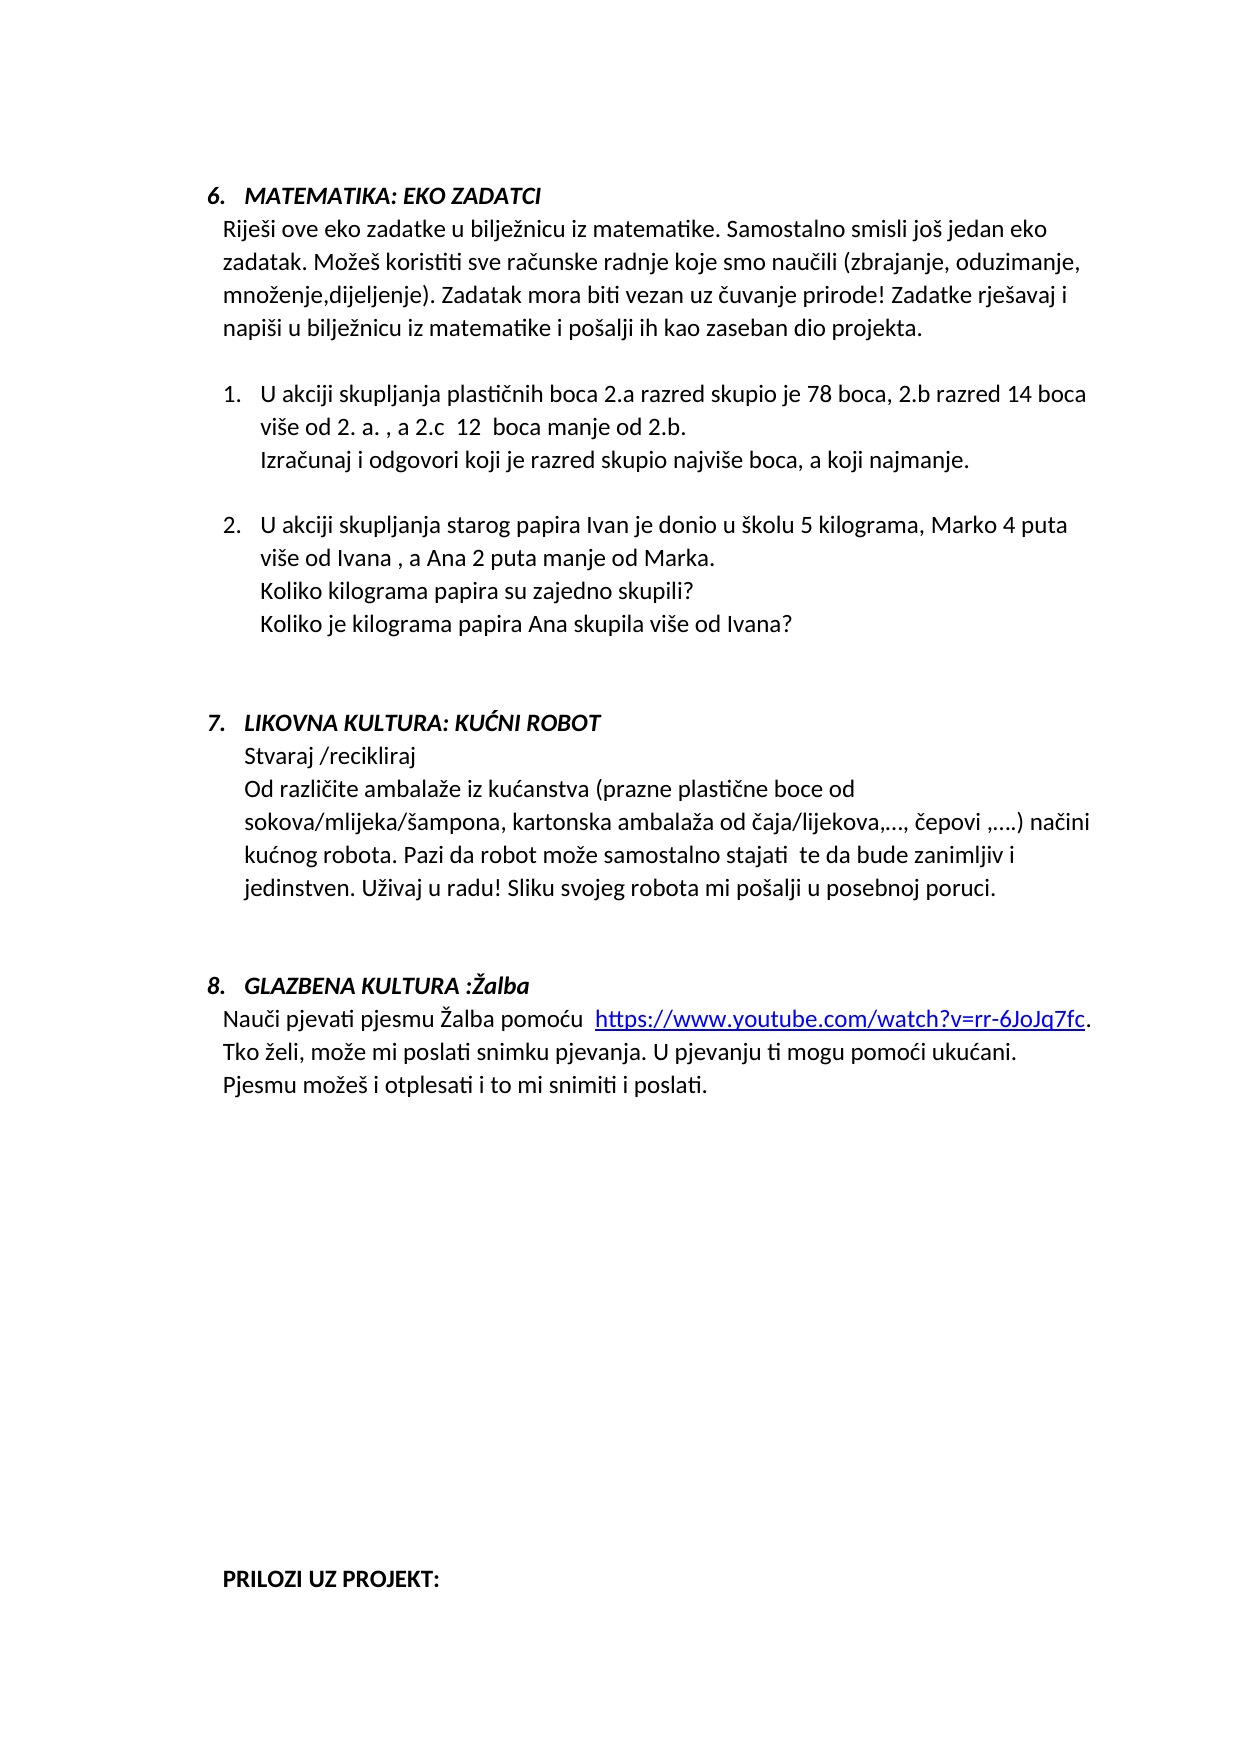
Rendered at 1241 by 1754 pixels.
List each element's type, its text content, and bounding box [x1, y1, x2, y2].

list LIKOVNA KULTURA: KUĆNI ROBOT [207, 707, 1093, 738]
list Riješi ove eko zadatke u bilježnicu iz matematike. Samostalno smisli još jedan eko zadatak. Možeš koristiti sve računske radnje koje smo naučili (zbrajanje, oduzimanje, množenje,dijeljenje). Zadatak mora biti vezan uz čuvanje prirode! Zadatke rješavaj i napiši u bilježnicu iz matematike i pošalji ih kao zaseban dio projekta. [223, 213, 1093, 343]
list Tko želi, može mi poslati snimku pjevanja. U pjevanju ti mogu pomoći ukućani. Pjesmu možeš i otplesati i to mi snimiti i poslati. [223, 1036, 1093, 1100]
list PRILOZI UZ PROJEKT: [223, 1563, 1093, 1593]
list MATEMATIKA: EKO ZADATCI [207, 181, 1093, 211]
list Koliko kilograma papira su zajedno skupili? [260, 576, 1093, 606]
list Stvaraj /recikliraj [244, 740, 1093, 771]
list U akciji skupljanja starog papira Ivan je donio u školu 5 kilograma, Marko 4 puta više od Ivana , a Ana 2 puta manje od Marka. [223, 510, 1093, 573]
list Izračunaj i odgovori koji je razred skupio najviše boca, a koji najmanje. [260, 444, 1093, 474]
list Koliko je kilograma papira Ana skupila više od Ivana? [260, 608, 1093, 639]
list GLAZBENA KULTURA :Žalba [207, 971, 1093, 1001]
list Od različite ambalaže iz kućanstva (prazne plastične boce od sokova/mlijeka/šampona, kartonska ambalaža od čaja/lijekova,…, čepovi ,….) načini kućnog robota. Pazi da robot može samostalno stajati te da bude zanimljiv i jedinstven. Uživaj u radu! Sliku svojeg robota mi pošalji u posebnoj poruci. [244, 773, 1093, 902]
list U akciji skupljanja plastičnih boca 2.a razred skupio je 78 boca, 2.b razred 14 boca više od 2. a. , a 2.c 12 boca manje od 2.b. [223, 378, 1093, 441]
list Nauči pjevati pjesmu Žalba pomoću https://www.youtube.com/watch?v=rr-6JoJq7fc. [223, 1003, 1093, 1034]
